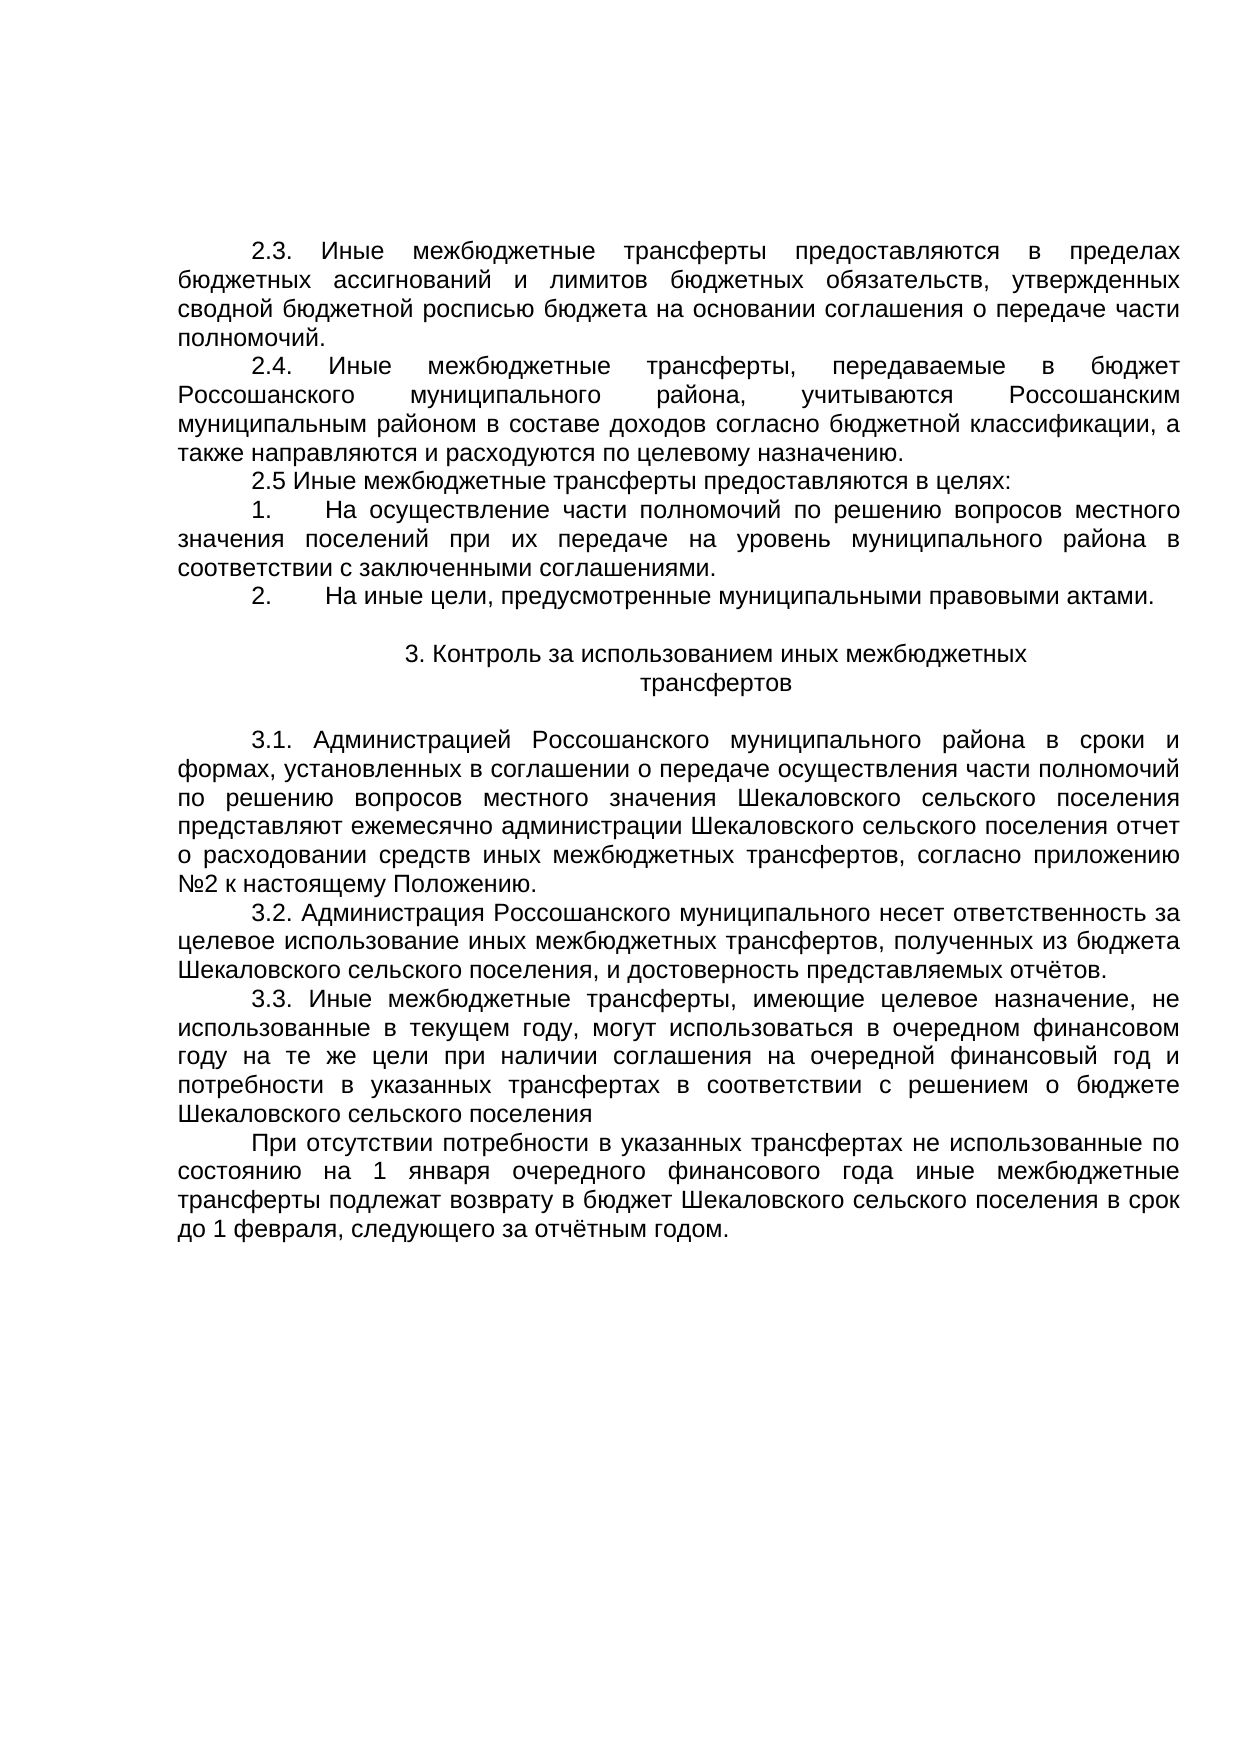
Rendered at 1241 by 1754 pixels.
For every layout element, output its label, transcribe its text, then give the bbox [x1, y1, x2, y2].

text трансфертов [177, 667, 1181, 696]
text 3. Контроль за использованием иных межбюджетных [177, 639, 1181, 667]
text 3.1. Администрацией Россошанского муниципального района в сроки и формах, установленных в соглашении о передаче осуществления части полномочий по решению вопросов местного значения Шекаловского сельского поселения представляют ежемесячно администрации Шекаловского сельского поселения отчет о расходовании средств иных межбюджетных трансфертов, согласно приложению №2 к настоящему Положению. [177, 725, 1181, 897]
text При отсутствии потребности в указанных трансфертах не использованные по состоянию на 1 января очередного финансового года иные межбюджетные трансферты подлежат возврату в бюджет Шекаловского сельского поселения в срок до 1 февраля, следующего за отчётным годом. [177, 1127, 1181, 1242]
text 3.3. Иные межбюджетные трансферты, имеющие целевое назначение, не использованные в текущем году, могут использоваться в очередном финансовом году на те же цели при наличии соглашения на очередной финансовый год и потребности в указанных трансфертах в соответствии с решением о бюджете Шекаловского сельского поселения [177, 984, 1181, 1127]
list На иные цели, предусмотренные муниципальными правовыми актами. [177, 581, 1181, 610]
text 2.4. Иные межбюджетные трансферты, передаваемые в бюджет Россошанского муниципального района, учитываются Россошанским муниципальным районом в составе доходов согласно бюджетной классификации, а также направляются и расходуются по целевому назначению. [177, 351, 1181, 466]
text 2.5 Иные межбюджетные трансферты предоставляются в целях: [177, 466, 1181, 495]
list На осуществление части полномочий по решению вопросов местного значения поселений при их передаче на уровень муниципального района в соответствии с заключенными соглашениями. [177, 495, 1181, 581]
text 3.2. Администрация Россошанского муниципального несет ответственность за целевое использование иных межбюджетных трансфертов, полученных из бюджета Шекаловского сельского поселения, и достоверность представляемых отчётов. [177, 897, 1181, 984]
text 2.3. Иные межбюджетные трансферты предоставляются в пределах бюджетных ассигнований и лимитов бюджетных обязательств, утвержденных сводной бюджетной росписью бюджета на основании соглашения о передаче части полномочий. [177, 236, 1181, 351]
